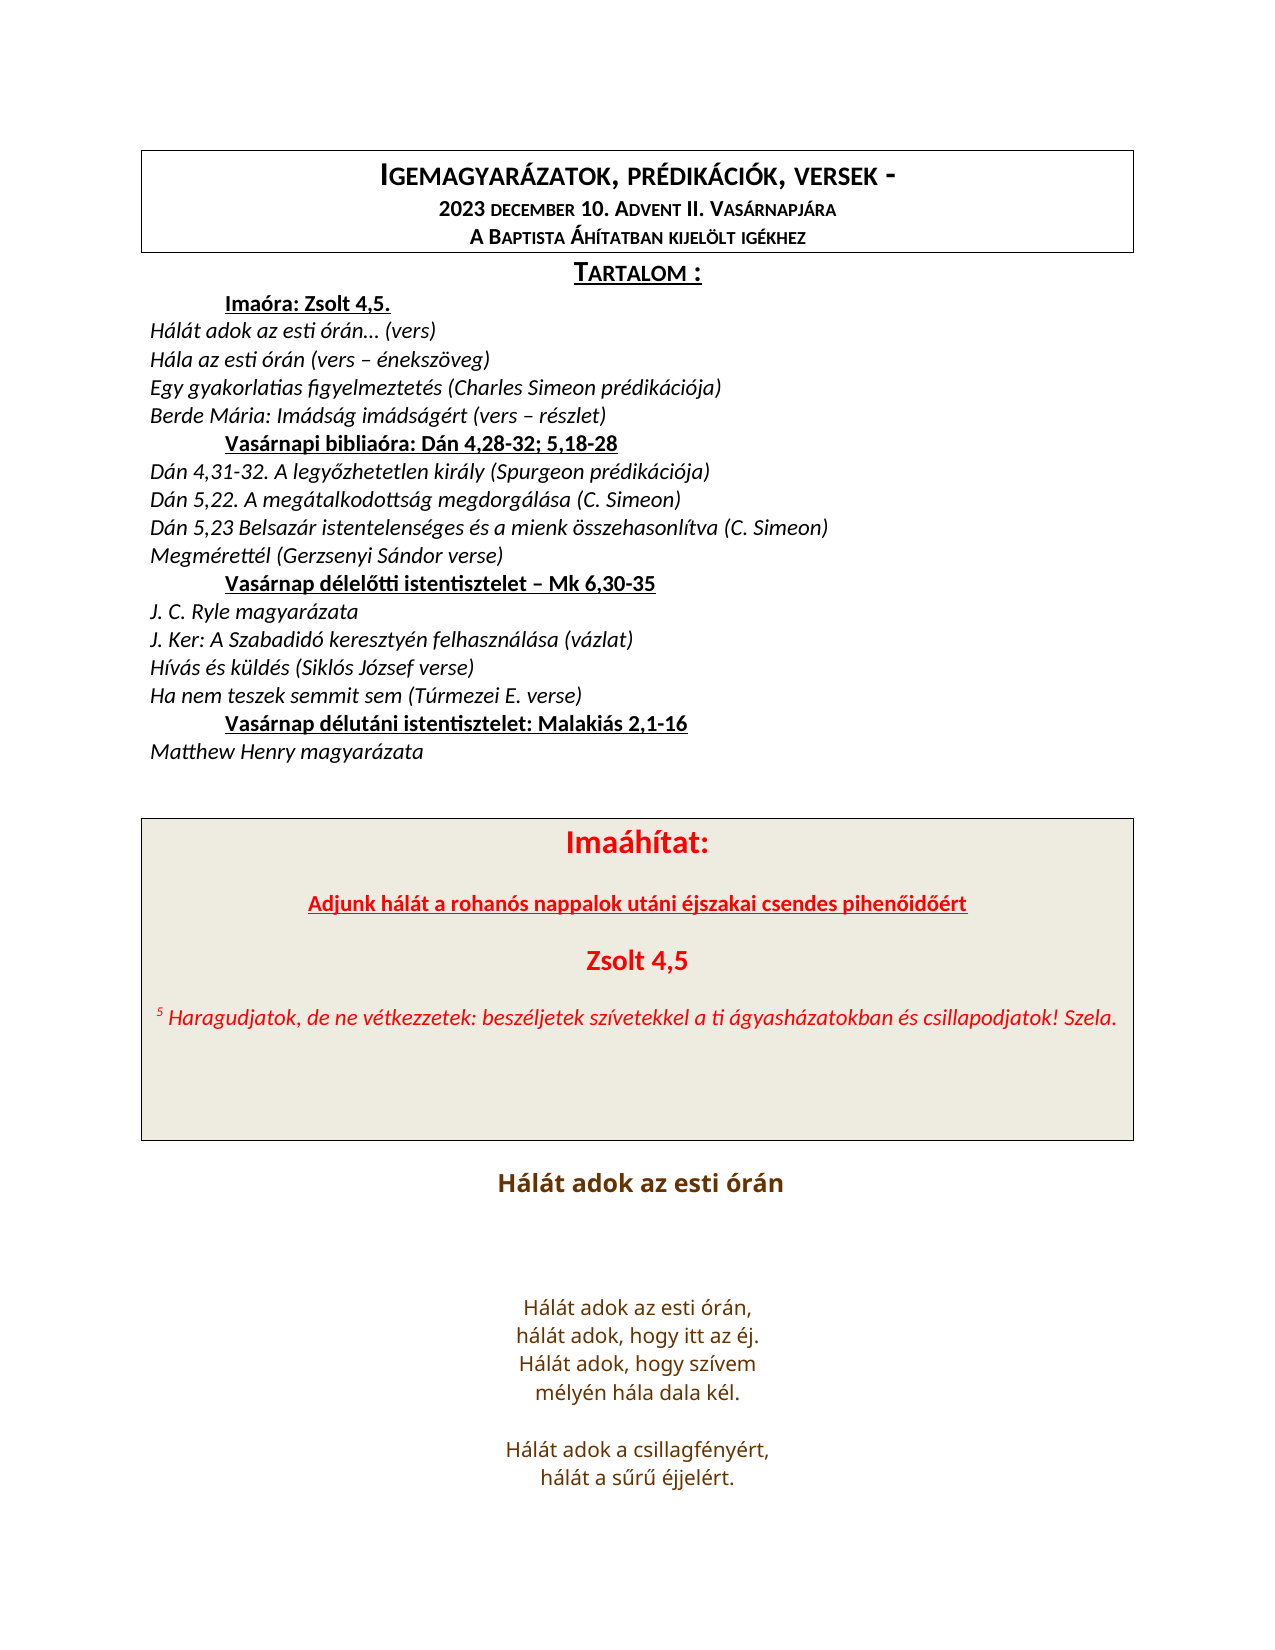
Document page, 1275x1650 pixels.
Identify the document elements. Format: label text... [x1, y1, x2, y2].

text Imaóra: Zsolt 4,5. [150, 289, 1125, 317]
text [150, 1293, 1125, 1492]
text Hívás és küldés (Siklós József verse) [150, 653, 1125, 681]
text Vasárnap délelőtti istentisztelet – Mk 6,30-35 [150, 569, 1125, 597]
text Hála az esti órán (vers – énekszöveg) [150, 345, 1125, 373]
text Vasárnap délutáni istentisztelet: Malakiás 2,1-16 [150, 709, 1125, 737]
text 5 Haragudjatok, de ne vétkezzetek: beszéljetek szívetekkel a ti ágyasházatokban és csillapodjatok! Szela. [142, 1000, 1133, 1032]
text Adjunk hálát a rohanós nappalok utáni éjszakai csendes pihenőidőért [142, 886, 1133, 917]
text Zsolt 4,5 [142, 939, 1133, 977]
text Vasárnapi bibliaóra: Dán 4,28-32; 5,18-28 [150, 429, 1125, 457]
text Megmérettél (Gerzsenyi Sándor verse) [150, 541, 1125, 569]
text Tartalom : [150, 253, 1125, 289]
text Imaáhítat: [142, 819, 1133, 862]
text Dán 4,31-32. A legyőzhetetlen király (Spurgeon prédikációja) [150, 457, 1125, 485]
text Hálát adok az esti órán… (vers) [150, 317, 1125, 345]
text Igemagyarázatok, prédikációk, versek - [142, 151, 1133, 194]
text Dán 5,23 Belsazár istentelenséges és a mienk összehasonlítva (C. Simeon) [150, 513, 1125, 541]
text Dán 5,22. A megátalkodottság megdorgálása (C. Simeon) [150, 485, 1125, 513]
text A Baptista Áhítatban kijelölt igékhez [142, 219, 1133, 252]
text Ha nem teszek semmit sem (Túrmezei E. verse) [150, 681, 1125, 709]
text Egy gyakorlatias figyelmeztetés (Charles Simeon prédikációja) [150, 373, 1125, 401]
text Matthew Henry magyarázata [150, 737, 1125, 765]
text Berde Mária: Imádság imádságért (vers – részlet) [150, 401, 1125, 429]
text 2023 december 10. Advent II. Vasárnapjára [150, 194, 1125, 219]
text J. C. Ryle magyarázata [150, 597, 1125, 625]
text J. Ker: A Szabadidó keresztyén felhasználása (vázlat) [150, 625, 1125, 653]
text Hálát adok az esti órán [150, 1166, 1125, 1200]
